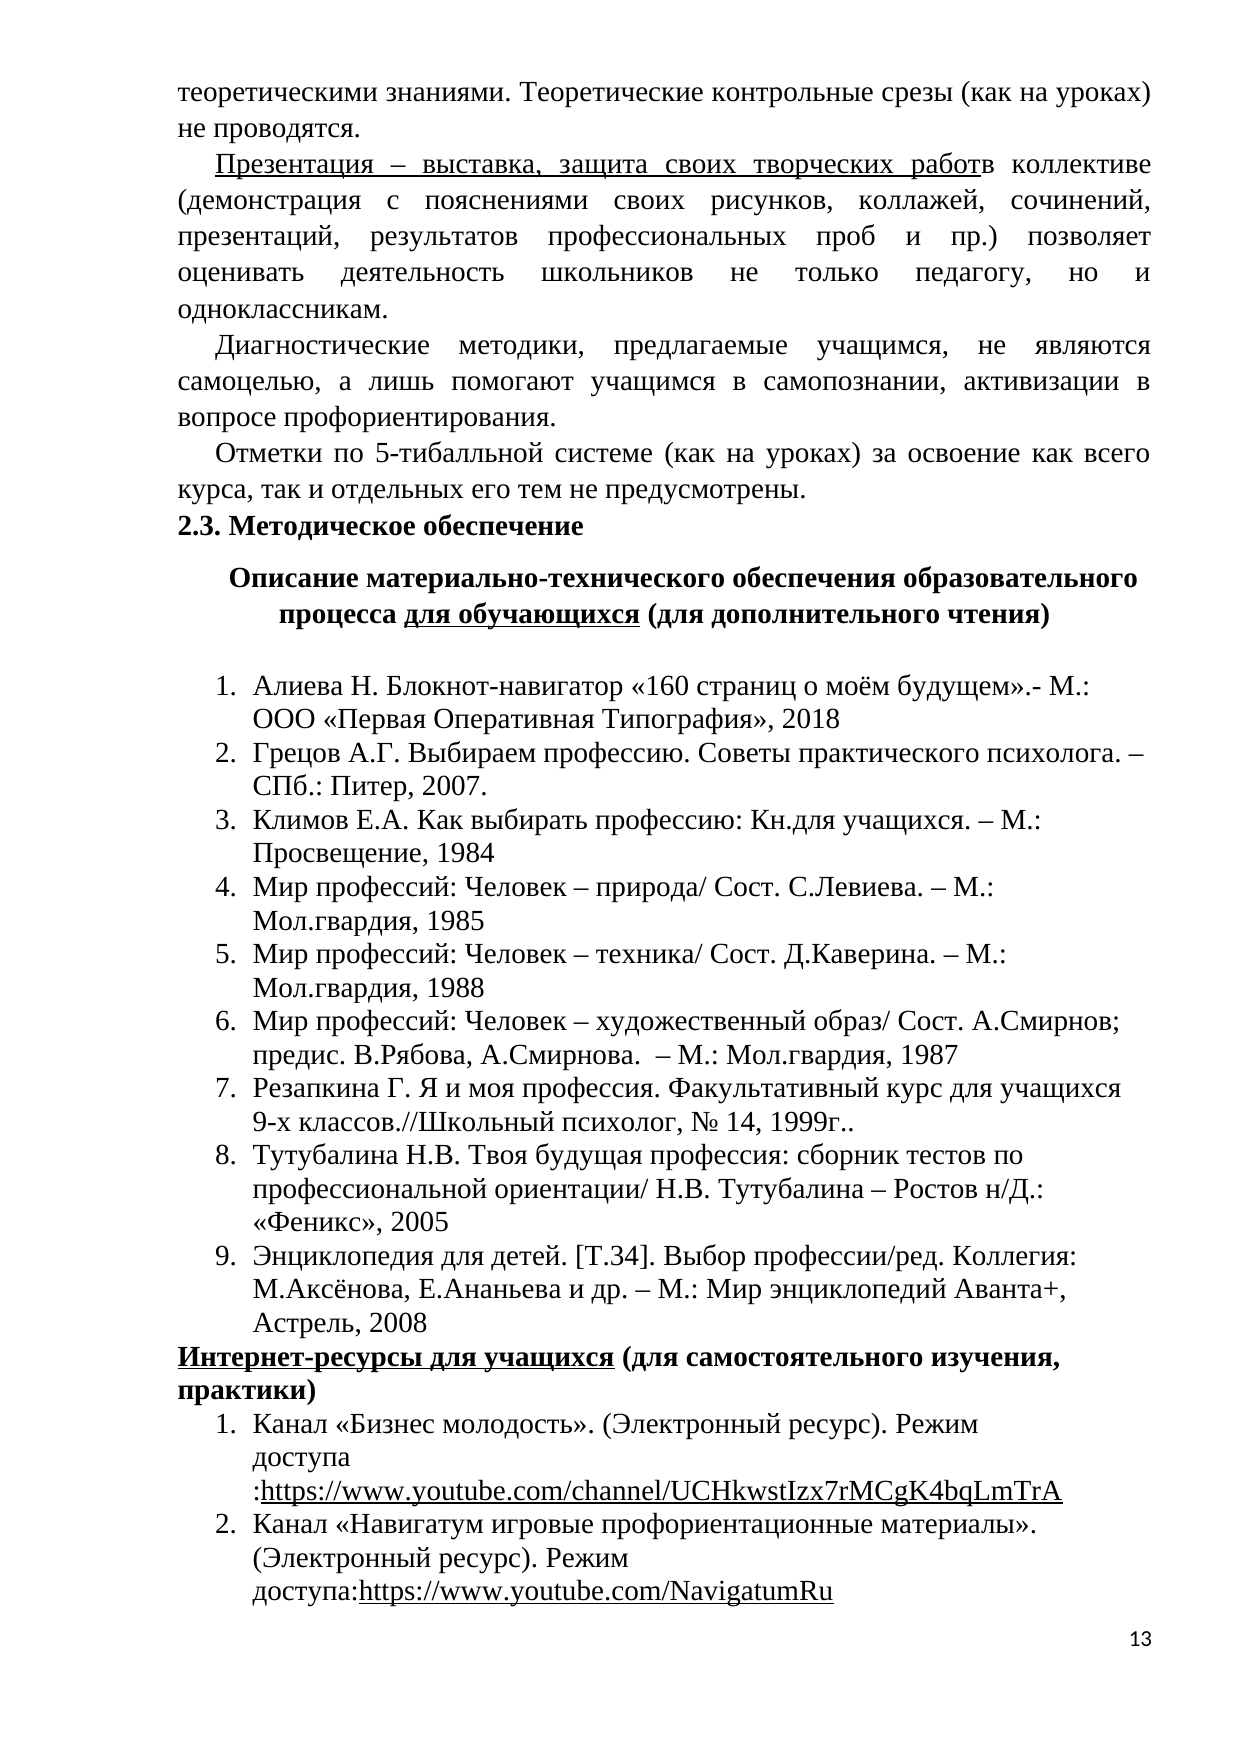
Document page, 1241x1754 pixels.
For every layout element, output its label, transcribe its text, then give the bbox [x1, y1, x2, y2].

text Интернет-ресурсы для учащихся (для самостоятельного изучения, практики) [316, 1339, 1152, 1406]
list Описание материально-технического обеспечения образовательного процесса для обучающихся (для дополнительного чтения) [177, 560, 1152, 630]
list Грецов А.Г. Выбираем профессию. Советы практического психолога. – СПб.: Питер, 2007. [215, 735, 1152, 802]
text Отметки по 5-тибалльной системе (как на уроках) за освоение как всего курса, так и отдельных его тем не предусмотрены. [177, 435, 1152, 505]
list Резапкина Г. Я и моя профессия. Факультативный курс для учащихся 9-х классов.//Школьный психолог, № 14, 1999г.. [215, 1070, 1152, 1137]
list Мир профессий: Человек – природа/ Сост. С.Левиева. – М.: Мол.гвардия, 1985 [484, 869, 1152, 936]
list Тутубалина Н.В. Твоя будущая профессия: сборник тестов по профессиональной ориентации/ Н.В. Тутубалина – Ростов н/Д.: «Феникс», 2005 [215, 1137, 1152, 1238]
list Мир профессий: Человек – техника/ Сост. Д.Каверина. – М.: Мол.гвардия, 1988 [484, 936, 1152, 1003]
list Мир профессий: Человек – художественный образ/ Сост. А.Смирнов; предис. В.Рябова, А.Смирнова. – М.: Мол.гвардия, 1987 [959, 1003, 1152, 1070]
list Канал «Бизнес молодость». (Электронный ресурс). Режим доступа:https://www.youtube.com/channel/UCHkwstIzx7rMCgK4bqLmTrA [215, 1406, 1152, 1506]
list Энциклопедия для детей. [Т.34]. Выбор профессии/ред. Коллегия: М.Аксёнова, Е.Ананьева и др. – М.: Мир энциклопедий Аванта+, Астрель, 2008 [427, 1238, 1152, 1339]
list Алиева Н. Блокнот-навигатор «160 страниц о моём будущем».- М.: ООО «Первая Оперативная Типография», 2018 [215, 668, 1152, 735]
list Климов Е.А. Как выбирать профессию: Кн.для учащихся. – М.: Просвещение, 1984 [494, 802, 1152, 869]
text 2.3. Методическое обеспечение [177, 508, 1152, 541]
list Диагностические методики, предлагаемые учащимся, не являются самоцелью, а лишь помогают учащимся в самопознании, активизации в вопросе профориентирования. [177, 327, 1152, 433]
list Презентация – выставка, защита своих творческих работв коллективе (демонстрация с пояснениями своих рисунков, коллажей, сочинений, презентаций, результатов профессиональных проб и пр.) позволяет оценивать деятельность школьников не только педагогу, но и одноклассникам. [177, 146, 1152, 324]
list Канал «Навигатум игровые профориентационные материалы». (Электронный ресурс). Режим доступа:https://www.youtube.com/NavigatumRu [215, 1506, 1152, 1607]
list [177, 74, 1152, 143]
